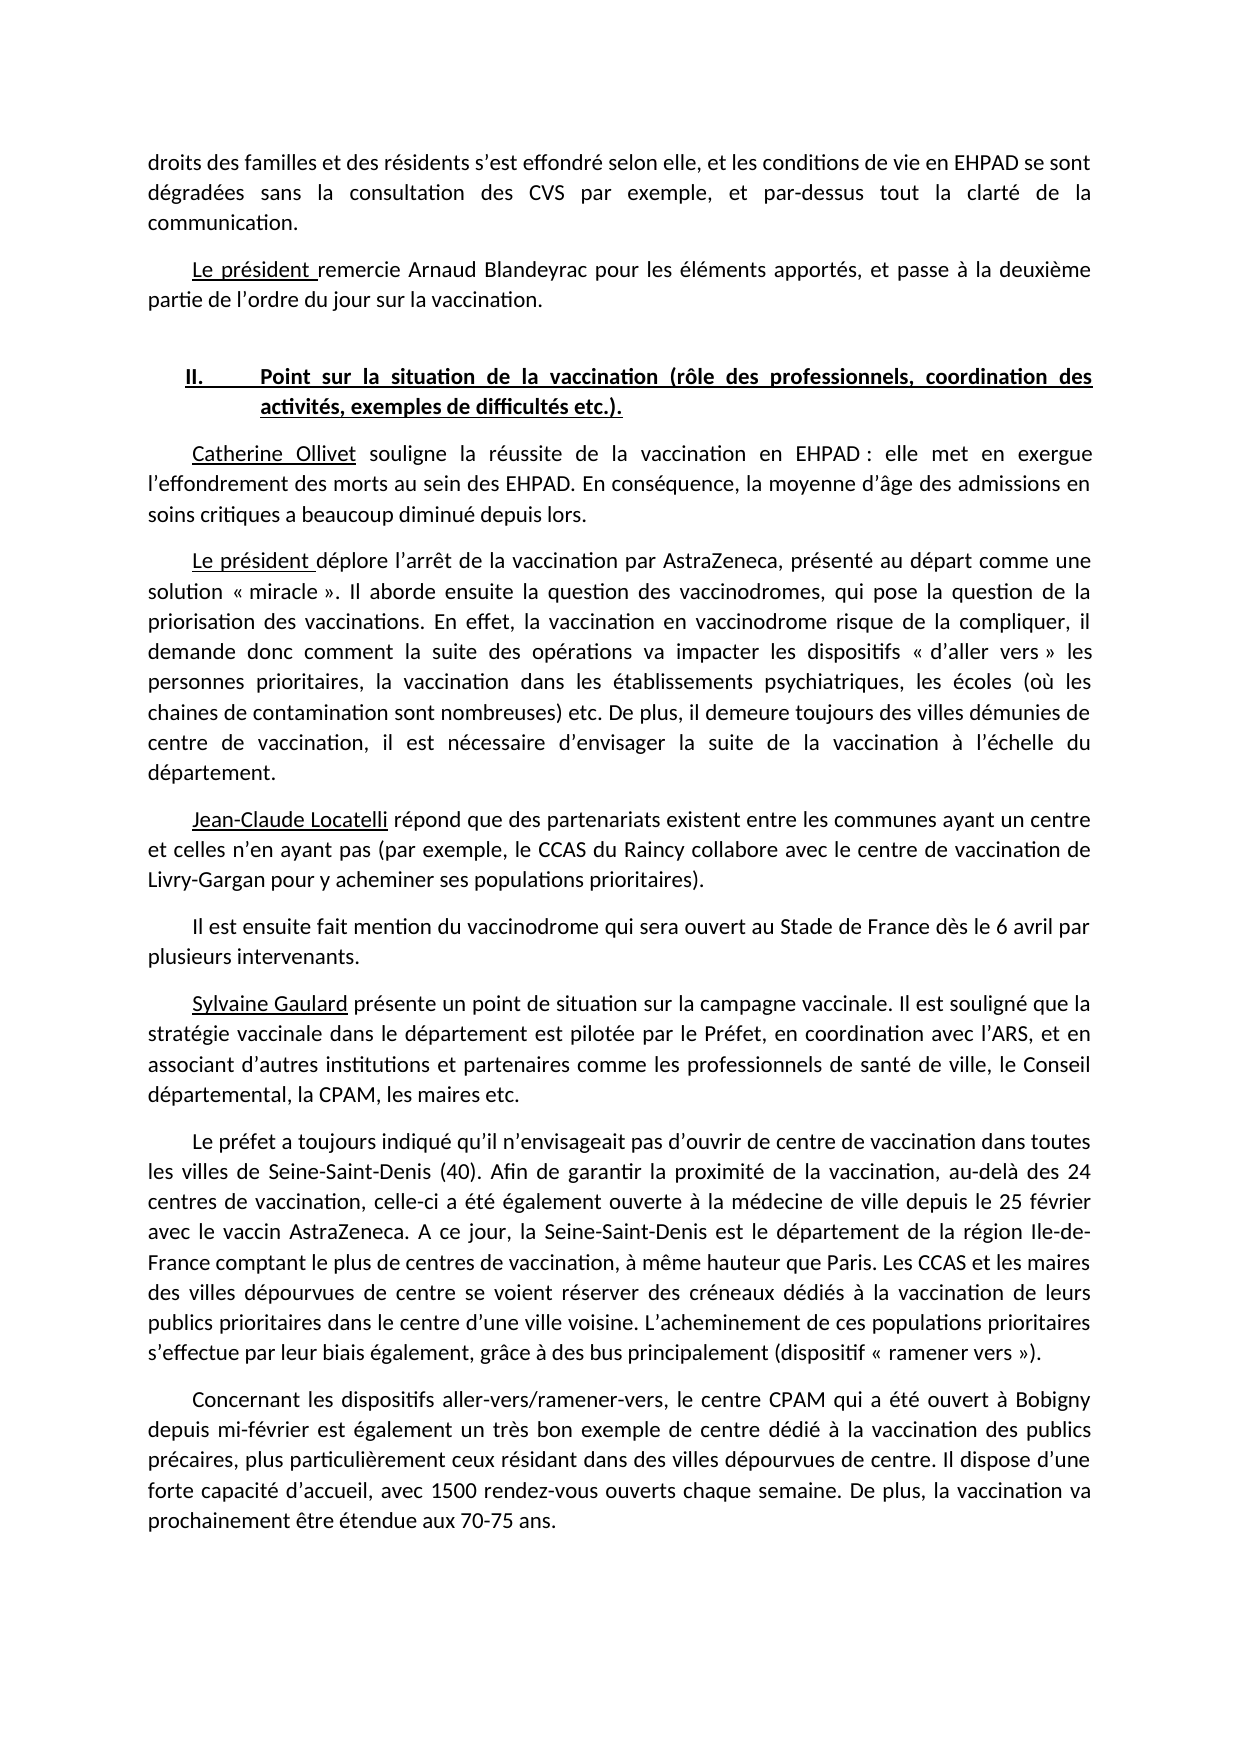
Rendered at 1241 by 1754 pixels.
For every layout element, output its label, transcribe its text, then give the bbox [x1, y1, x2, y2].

text Sylvaine Gaulard présente un point de situation sur la campagne vaccinale. Il est souligné que la stratégie vaccinale dans le département est pilotée par le Préfet, en coordination avec l’ARS, et en associant d’autres institutions et partenaires comme les professionnels de santé de ville, le Conseil départemental, la CPAM, les maires etc. [148, 989, 1093, 1108]
text Concernant les dispositifs aller-vers/ramener-vers, le centre CPAM qui a été ouvert à Bobigny depuis mi-février est également un très bon exemple de centre dédié à la vaccination des publics précaires, plus particulièrement ceux résidant dans des villes dépourvues de centre. Il dispose d’une forte capacité d’accueil, avec 1500 rendez-vous ouverts chaque semaine. De plus, la vaccination va prochainement être étendue aux 70-75 ans. [148, 1385, 1093, 1534]
list Point sur la situation de la vaccination (rôle des professionnels, coordination des activités, exemples de difficultés etc.). [185, 362, 1093, 386]
text Le président déplore l’arrêt de la vaccination par AstraZeneca, présenté au départ comme une solution « miracle ». Il aborde ensuite la question des vaccinodromes, qui pose la question de la priorisation des vaccinations. En effet, la vaccination en vaccinodrome risque de la compliquer, il demande donc comment la suite des opérations va impacter les dispositifs « d’aller vers » les personnes prioritaires, la vaccination dans les établissements psychiatriques, les écoles (où les chaines de contamination sont nombreuses) etc. De plus, il demeure toujours des villes démunies de centre de vaccination, il est nécessaire d’envisager la suite de la vaccination à l’échelle du département. [148, 547, 1093, 786]
list Point sur la situation de la vaccination (rôle des professionnels, coordination des activités, exemples de difficultés etc.). [185, 388, 1093, 420]
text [148, 148, 1093, 236]
text Jean-Claude Locatelli répond que des partenariats existent entre les communes ayant un centre et celles n’en ayant pas (par exemple, le CCAS du Raincy collabore avec le centre de vaccination de Livry-Gargan pour y acheminer ses populations prioritaires). [148, 805, 1093, 893]
text Il est ensuite fait mention du vaccinodrome qui sera ouvert au Stade de France dès le 6 avril par plusieurs intervenants. [148, 912, 1093, 970]
text Catherine Ollivet souligne la réussite de la vaccination en EHPAD : elle met en exergue l’effondrement des morts au sein des EHPAD. En conséquence, la moyenne d’âge des admissions en soins critiques a beaucoup diminué depuis lors. [148, 439, 1093, 528]
text Le président remercie Arnaud Blandeyrac pour les éléments apportés, et passe à la deuxième partie de l’ordre du jour sur la vaccination. [148, 255, 1093, 313]
text Le préfet a toujours indiqué qu’il n’envisageait pas d’ouvrir de centre de vaccination dans toutes les villes de Seine-Saint-Denis (40). Afin de garantir la proximité de la vaccination, au-delà des 24 centres de vaccination, celle-ci a été également ouverte à la médecine de ville depuis le 25 février avec le vaccin AstraZeneca. A ce jour, la Seine-Saint-Denis est le département de la région Ile-de-France comptant le plus de centres de vaccination, à même hauteur que Paris. Les CCAS et les maires des villes dépourvues de centre se voient réserver des créneaux dédiés à la vaccination de leurs publics prioritaires dans le centre d’une ville voisine. L’acheminement de ces populations prioritaires s’effectue par leur biais également, grâce à des bus principalement (dispositif « ramener vers »). [148, 1127, 1093, 1366]
